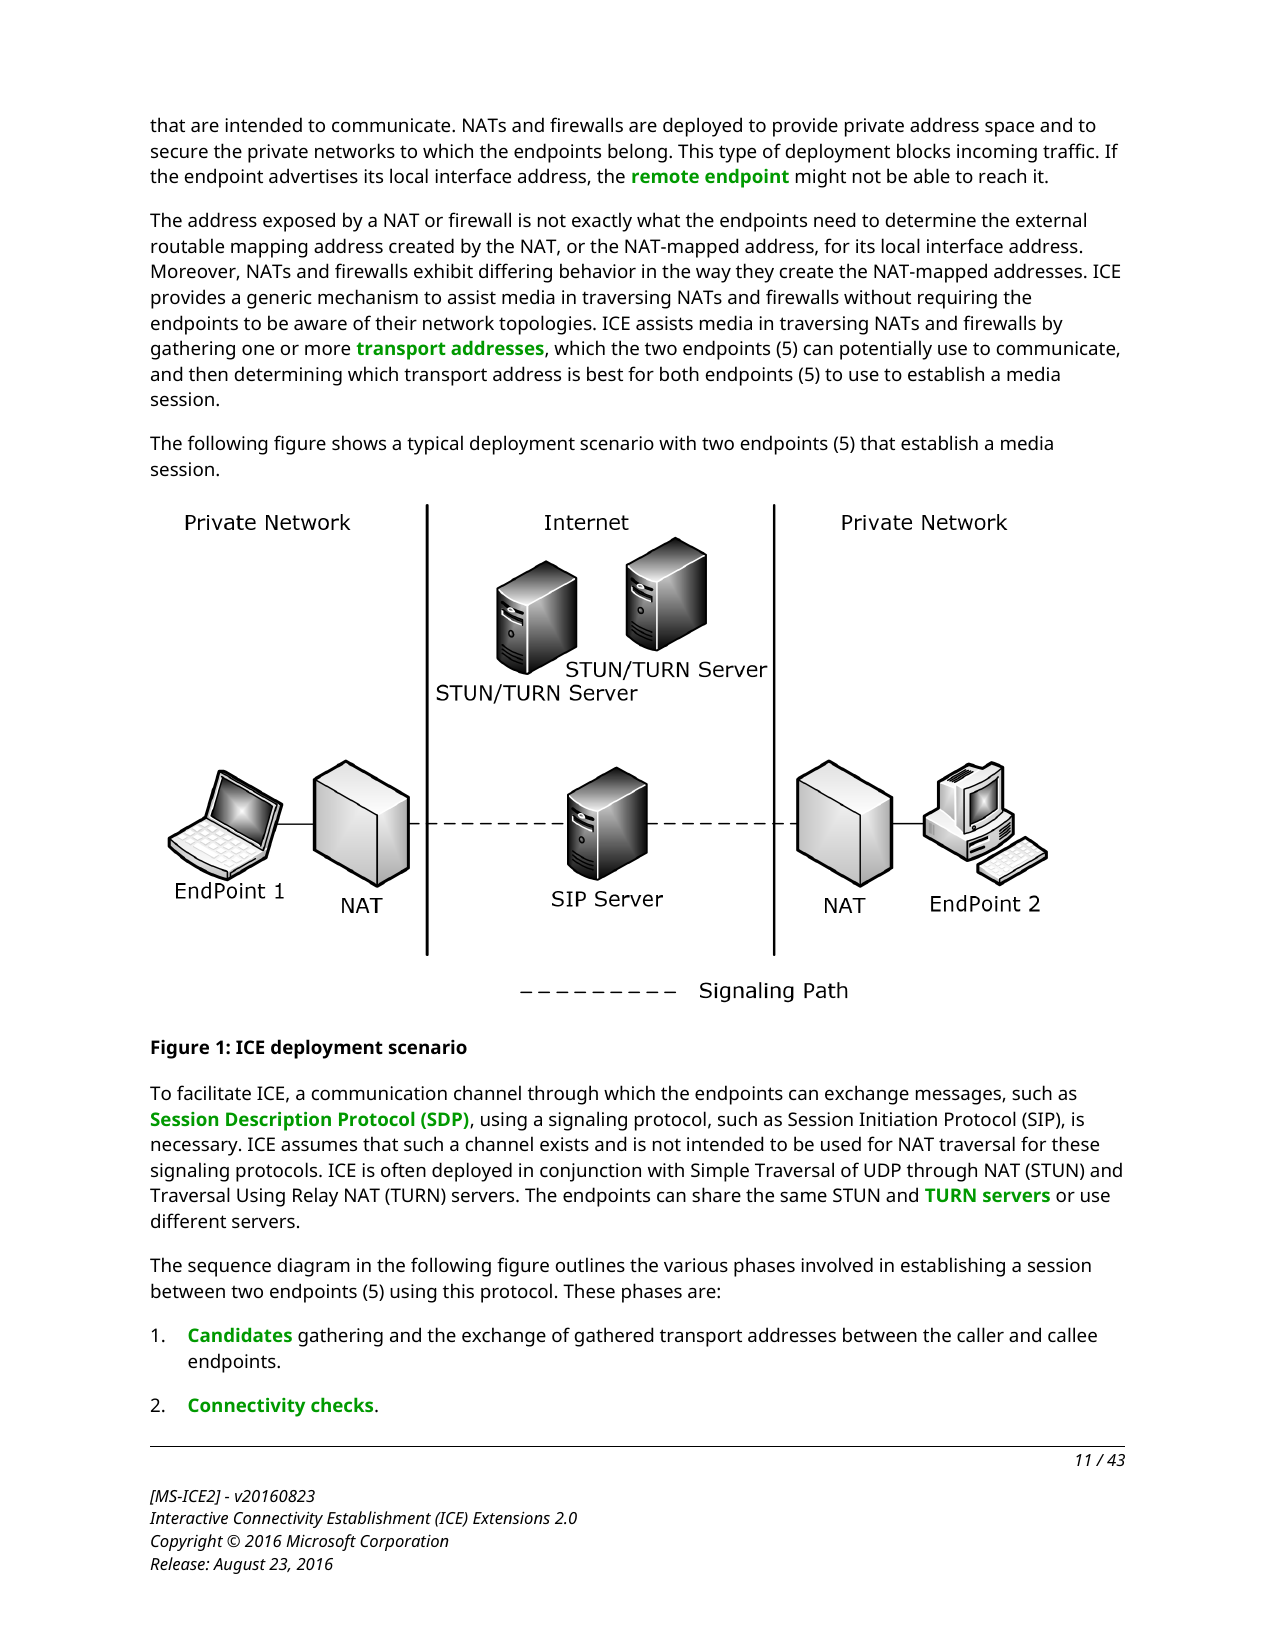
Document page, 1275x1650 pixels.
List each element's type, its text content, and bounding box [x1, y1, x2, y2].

text The address exposed by a NAT or firewall is not exactly what the endpoints need to determine the external routable mapping address created by the NAT, or the NAT-mapped address, for its local interface address. Moreover, NATs and firewalls exhibit differing behavior in the way they create the NAT-mapped addresses. ICE provides a generic mechanism to assist media in traversing NATs and firewalls without requiring the endpoints to be aware of their network topologies. ICE assists media in traversing NATs and firewalls by gathering one or more transport addresses, which the two endpoints (5) can potentially use to communicate, and then determining which transport address is best for both endpoints (5) to use to establish a media session. [150, 208, 1125, 412]
list Connectivity checks. [150, 1392, 1125, 1418]
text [150, 112, 1125, 189]
text Figure 1: ICE deployment scenario [150, 1034, 1125, 1060]
text The following figure shows a typical deployment scenario with two endpoints (5) that establish a media session. [150, 431, 1125, 482]
text To facilitate ICE, a communication channel through which the endpoints can exchange messages, such as Session Description Protocol (SDP), using a signaling protocol, such as Session Initiation Protocol (SIP), is necessary. ICE assumes that such a channel exists and is not intended to be used for NAT traversal for these signaling protocols. ICE is often deployed in conjunction with Simple Traversal of UDP through NAT (STUN) and Traversal Using Relay NAT (TURN) servers. The endpoints can share the same STUN and TURN servers or use different servers. [150, 1081, 1125, 1234]
text The sequence diagram in the following figure outlines the various phases involved in establishing a session between two endpoints (5) using this protocol. These phases are: [150, 1253, 1125, 1304]
list Candidates gathering and the exchange of gathered transport addresses between the caller and callee endpoints. [150, 1322, 1125, 1373]
